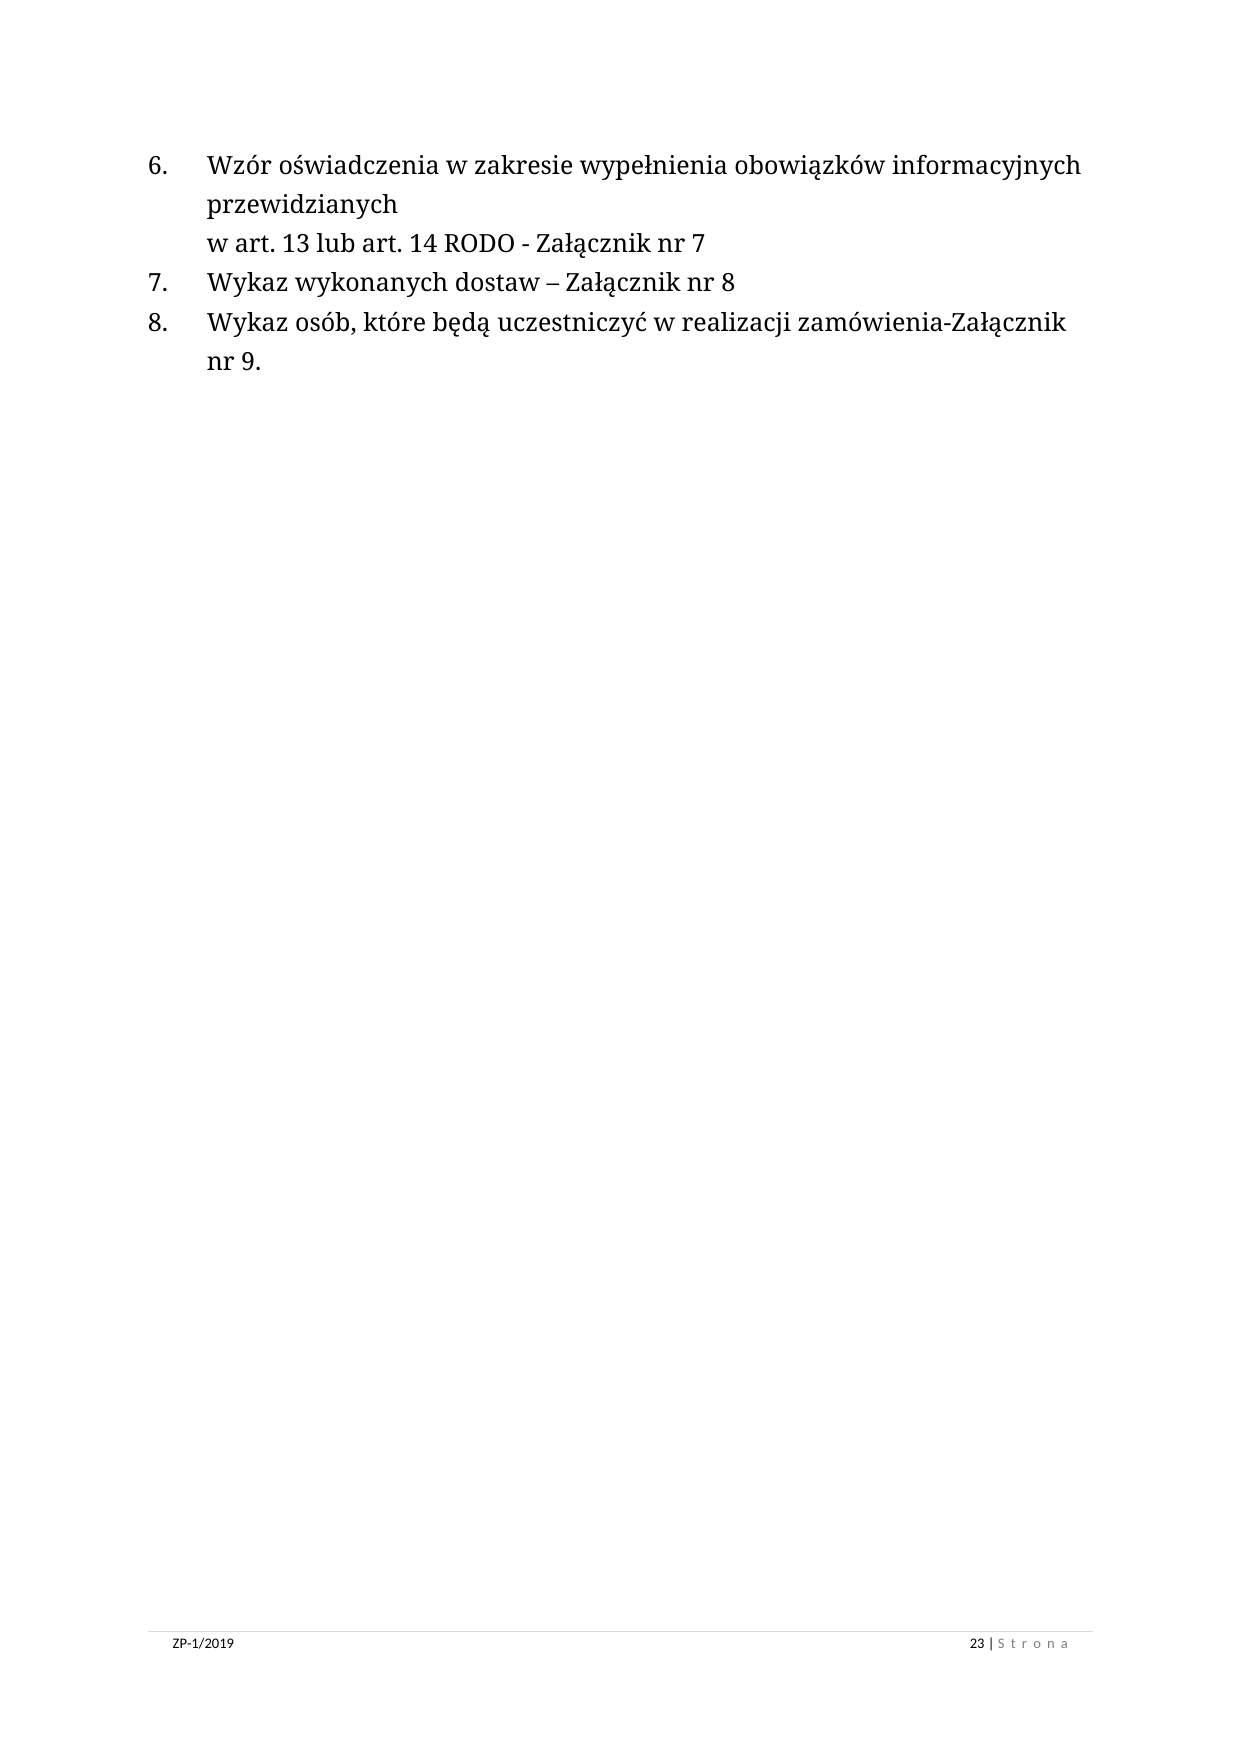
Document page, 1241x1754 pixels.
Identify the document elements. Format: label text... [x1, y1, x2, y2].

list Wykaz osób, które będą uczestniczyć w realizacji zamówienia-Załącznik nr 9. [148, 304, 1093, 377]
list Wzór oświadczenia w zakresie wypełnienia obowiązków informacyjnych przewidzianych w art. 13 lub art. 14 RODO - Załącznik nr 7 [148, 148, 1093, 260]
list Wykaz wykonanych dostaw – Załącznik nr 8 [148, 265, 1093, 299]
